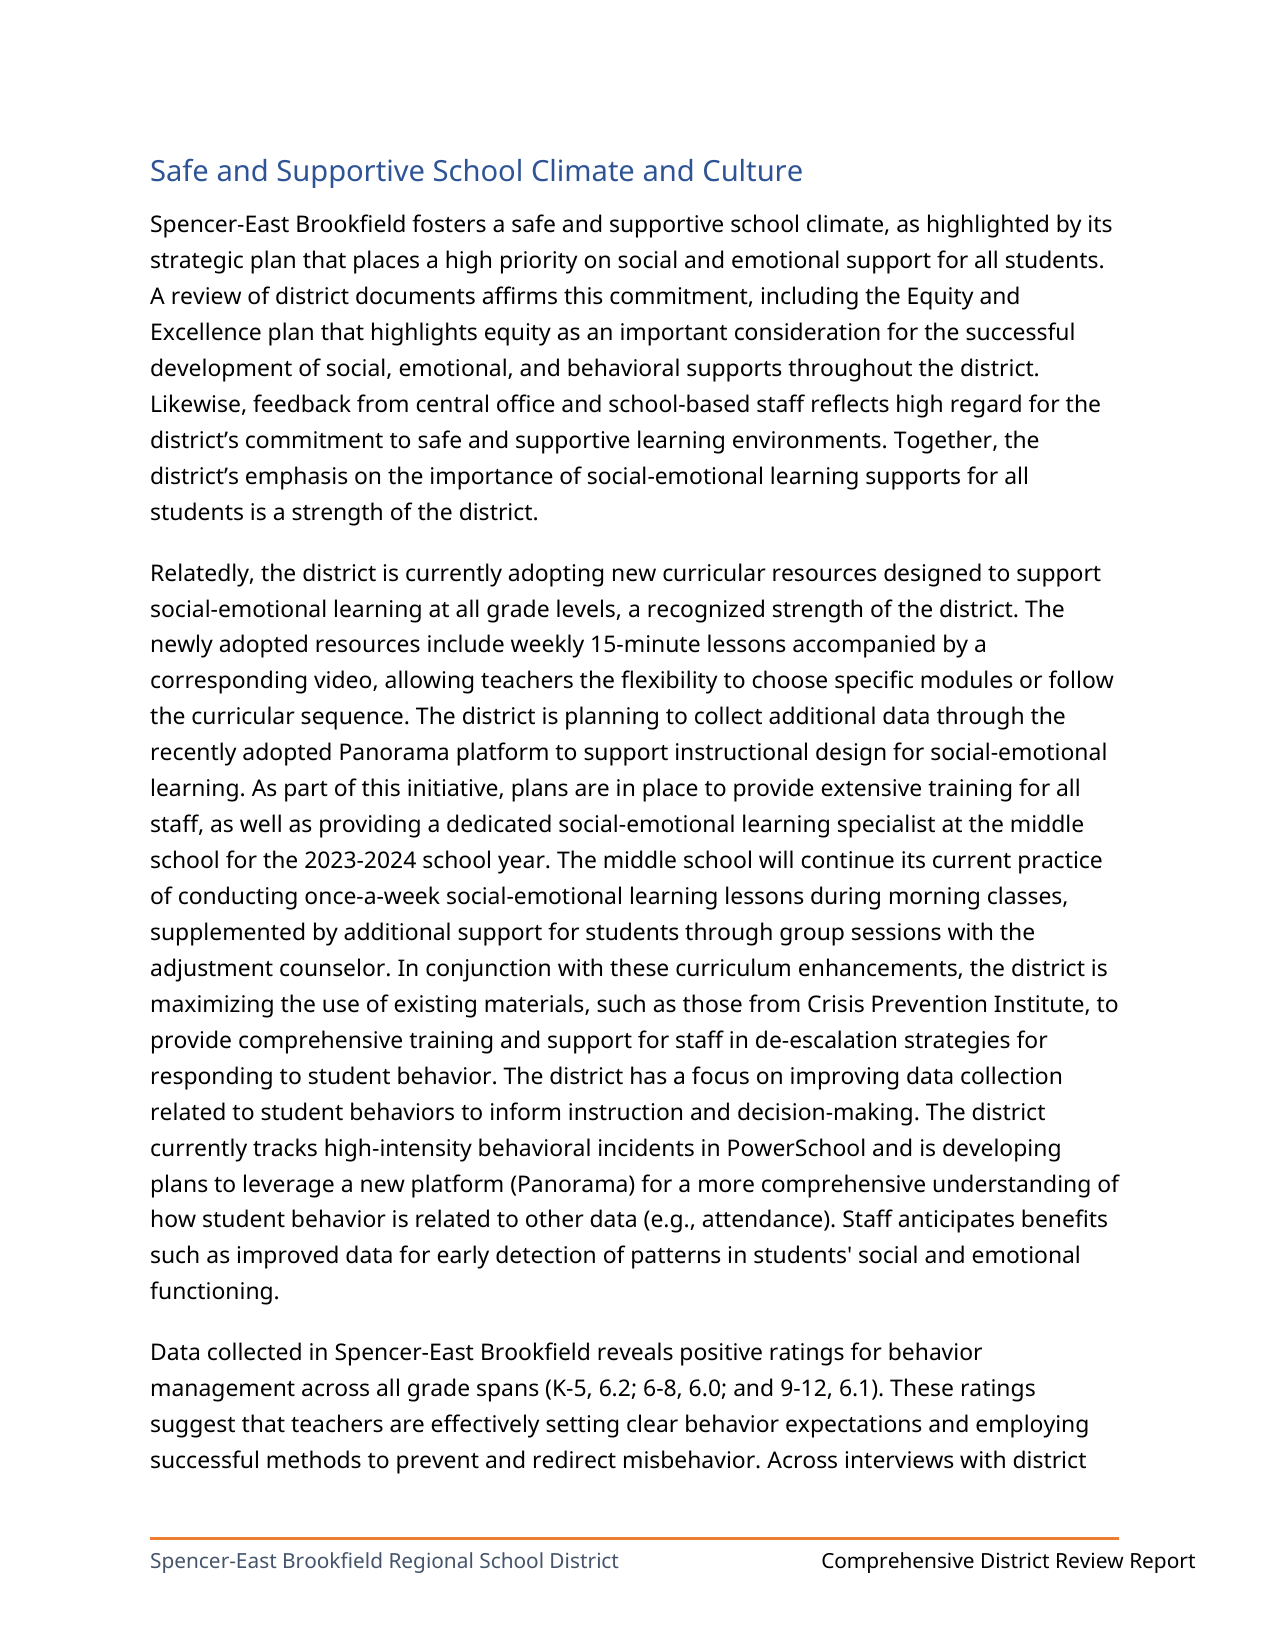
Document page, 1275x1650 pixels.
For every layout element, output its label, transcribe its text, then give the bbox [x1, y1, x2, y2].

subtitle Safe and Supportive School Climate and Culture [150, 150, 1125, 190]
text Relatedly, the district is currently adopting new curricular resources designed to support social-emotional learning at all grade levels, a recognized strength of the district. The newly adopted resources include weekly 15-minute lessons accompanied by a corresponding video, allowing teachers the flexibility to choose specific modules or follow the curricular sequence. The district is planning to collect additional data through the recently adopted Panorama platform to support instructional design for social-emotional learning. As part of this initiative, plans are in place to provide extensive training for all staff, as well as providing a dedicated social-emotional learning specialist at the middle school for the 2023-2024 school year. The middle school will continue its current practice of conducting once-a-week social-emotional learning lessons during morning classes, supplemented by additional support for students through group sessions with the adjustment counselor. In conjunction with these curriculum enhancements, the district is maximizing the use of existing materials, such as those from Crisis Prevention Institute, to provide comprehensive training and support for staff in de-escalation strategies for responding to student behavior. The district has a focus on improving data collection related to student behaviors to inform instruction and decision-making. The district currently tracks high-intensity behavioral incidents in PowerSchool and is developing plans to leverage a new platform (Panorama) for a more comprehensive understanding of how student behavior is related to other data (e.g., attendance). Staff anticipates benefits such as improved data for early detection of patterns in students' social and emotional functioning. [150, 557, 1125, 1307]
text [150, 1336, 1125, 1475]
text Spencer-East Brookfield fosters a safe and supportive school climate, as highlighted by its strategic plan that places a high priority on social and emotional support for all students. A review of district documents affirms this commitment, including the Equity and Excellence plan that highlights equity as an important consideration for the successful development of social, emotional, and behavioral supports throughout the district. Likewise, feedback from central office and school-based staff reflects high regard for the district’s commitment to safe and supportive learning environments. Together, the district’s emphasis on the importance of social-emotional learning supports for all students is a strength of the district. [150, 208, 1125, 527]
